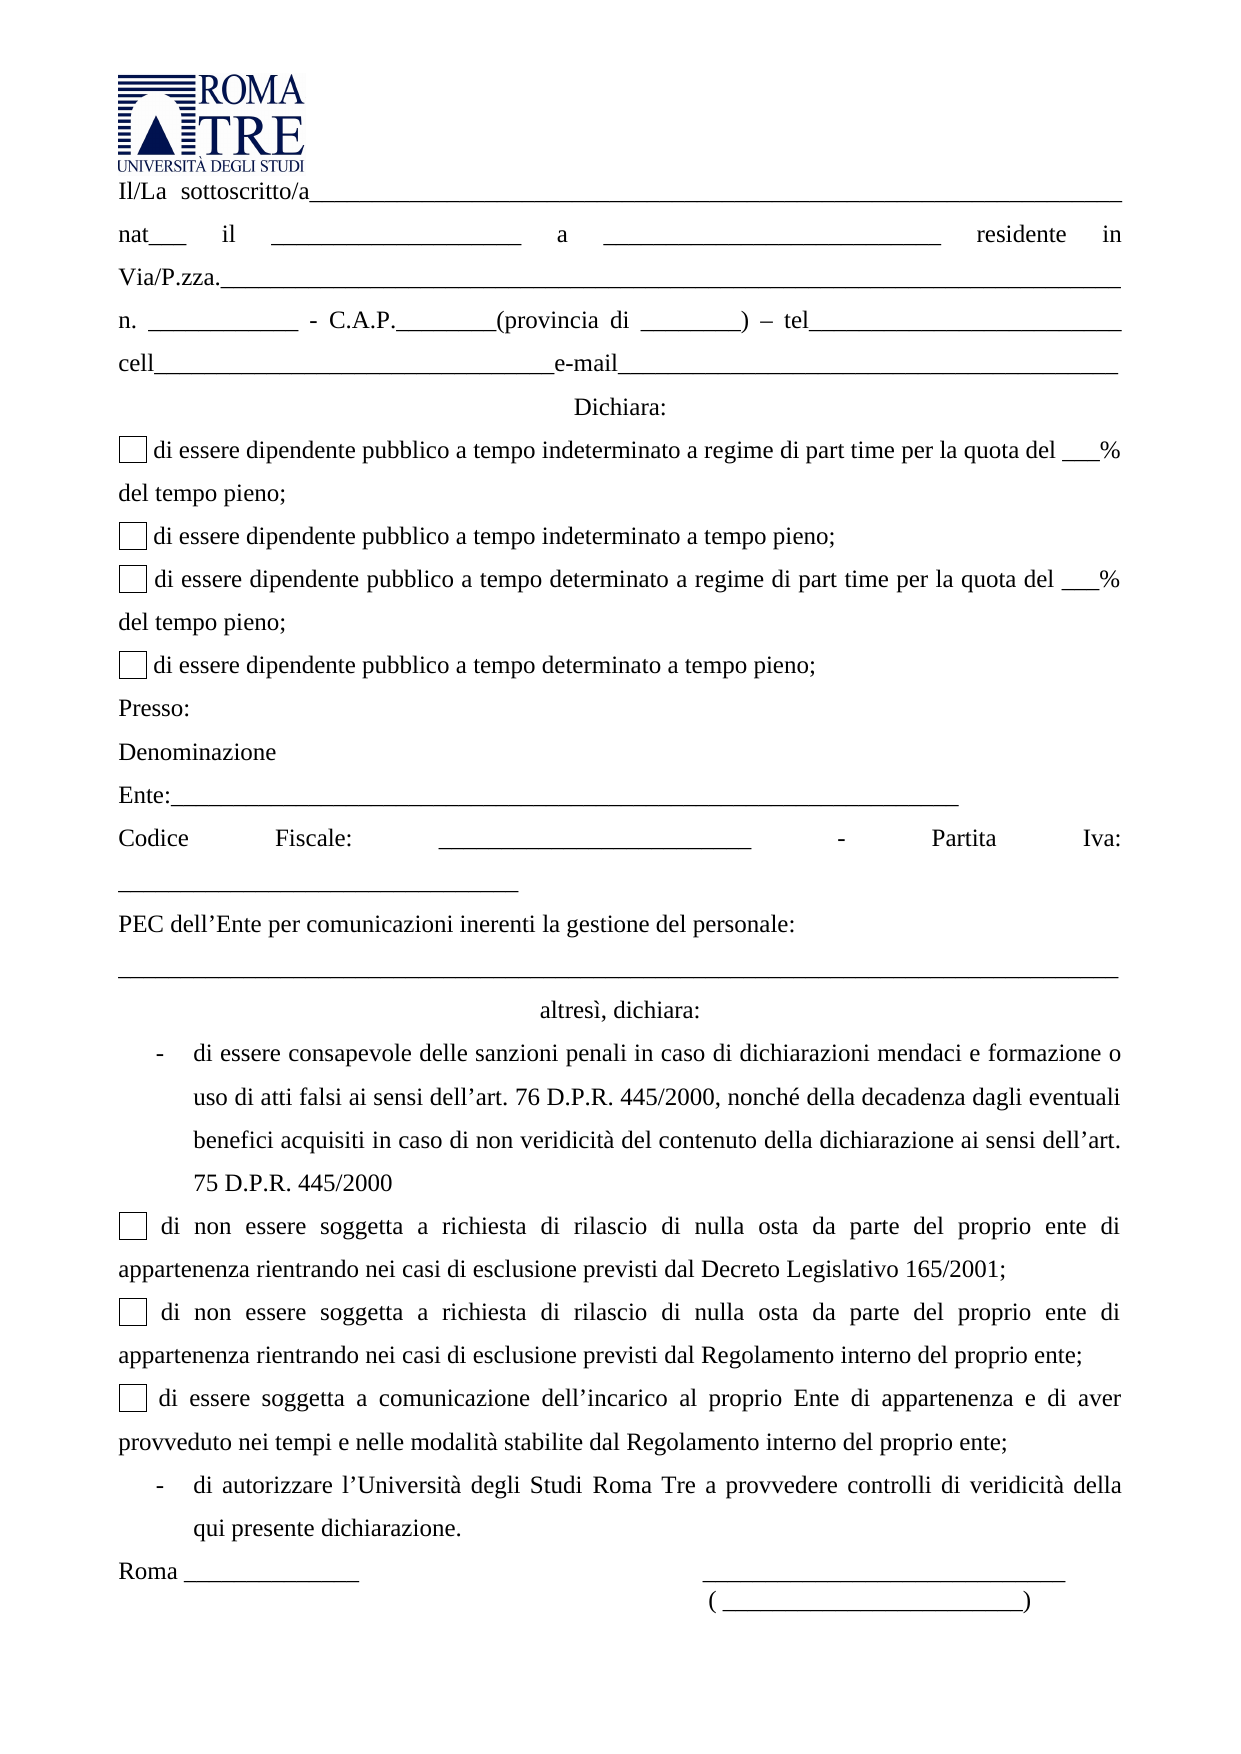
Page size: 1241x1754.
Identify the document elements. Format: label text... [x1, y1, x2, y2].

text Il/La sottoscritto/a_________________________________________________________________ nat___ il ____________________ a ___________________________ residente in Via/P.zza.________________________________________________________________________ n. ____________ - C.A.P.________(provincia di ________) – tel_________________________ cell________________________________e-mail________________________________________ [118, 176, 1122, 377]
text di essere soggetta a comunicazione dell’incarico al proprio Ente di appartenenza e di aver provveduto nei tempi e nelle modalità stabilite dal Regolamento interno del proprio ente; [118, 1383, 1122, 1455]
text Presso: [118, 693, 1122, 722]
text di essere dipendente pubblico a tempo indeterminato a tempo pieno; [118, 521, 1122, 550]
text altresì, dichiara: [118, 995, 1122, 1024]
text di non essere soggetta a richiesta di rilascio di nulla osta da parte del proprio ente di appartenenza rientrando nei casi di esclusione previsti dal Regolamento interno del proprio ente; [118, 1297, 1122, 1369]
text di essere dipendente pubblico a tempo determinato a regime di part time per la quota del ___% del tempo pieno; [118, 564, 1122, 636]
picture [118, 73, 306, 176]
list di autorizzare l’Università degli Studi Roma Tre a provvedere controlli di veridicità della qui presente dichiarazione. [156, 1470, 1122, 1542]
text Denominazione Ente:_______________________________________________________________ [118, 737, 1122, 808]
text ________________________________________________________________________________ [118, 952, 1122, 981]
text Dichiara: [118, 392, 1122, 420]
text PEC dell’Ente per comunicazioni inerenti la gestione del personale: [118, 909, 1122, 938]
list di essere consapevole delle sanzioni penali in caso di dichiarazioni mendaci e formazione o uso di atti falsi ai sensi dell’art. 76 D.P.R. 445/2000, nonché della decadenza dagli eventuali benefici acquisiti in caso di non veridicità del contenuto della dichiarazione ai sensi dell’art. 75 D.P.R. 445/2000 [156, 1038, 1122, 1197]
text di essere dipendente pubblico a tempo indeterminato a regime di part time per la quota del ___% del tempo pieno; [118, 435, 1122, 507]
text ( ________________________) [118, 1585, 1122, 1613]
text di essere dipendente pubblico a tempo determinato a tempo pieno; [118, 650, 1122, 679]
text Codice Fiscale: _________________________ - Partita Iva: ________________________________ [118, 823, 1122, 895]
text Roma ______________ _____________________________ [118, 1556, 1122, 1585]
text di non essere soggetta a richiesta di rilascio di nulla osta da parte del proprio ente di appartenenza rientrando nei casi di esclusione previsti dal Decreto Legislativo 165/2001; [118, 1211, 1122, 1283]
